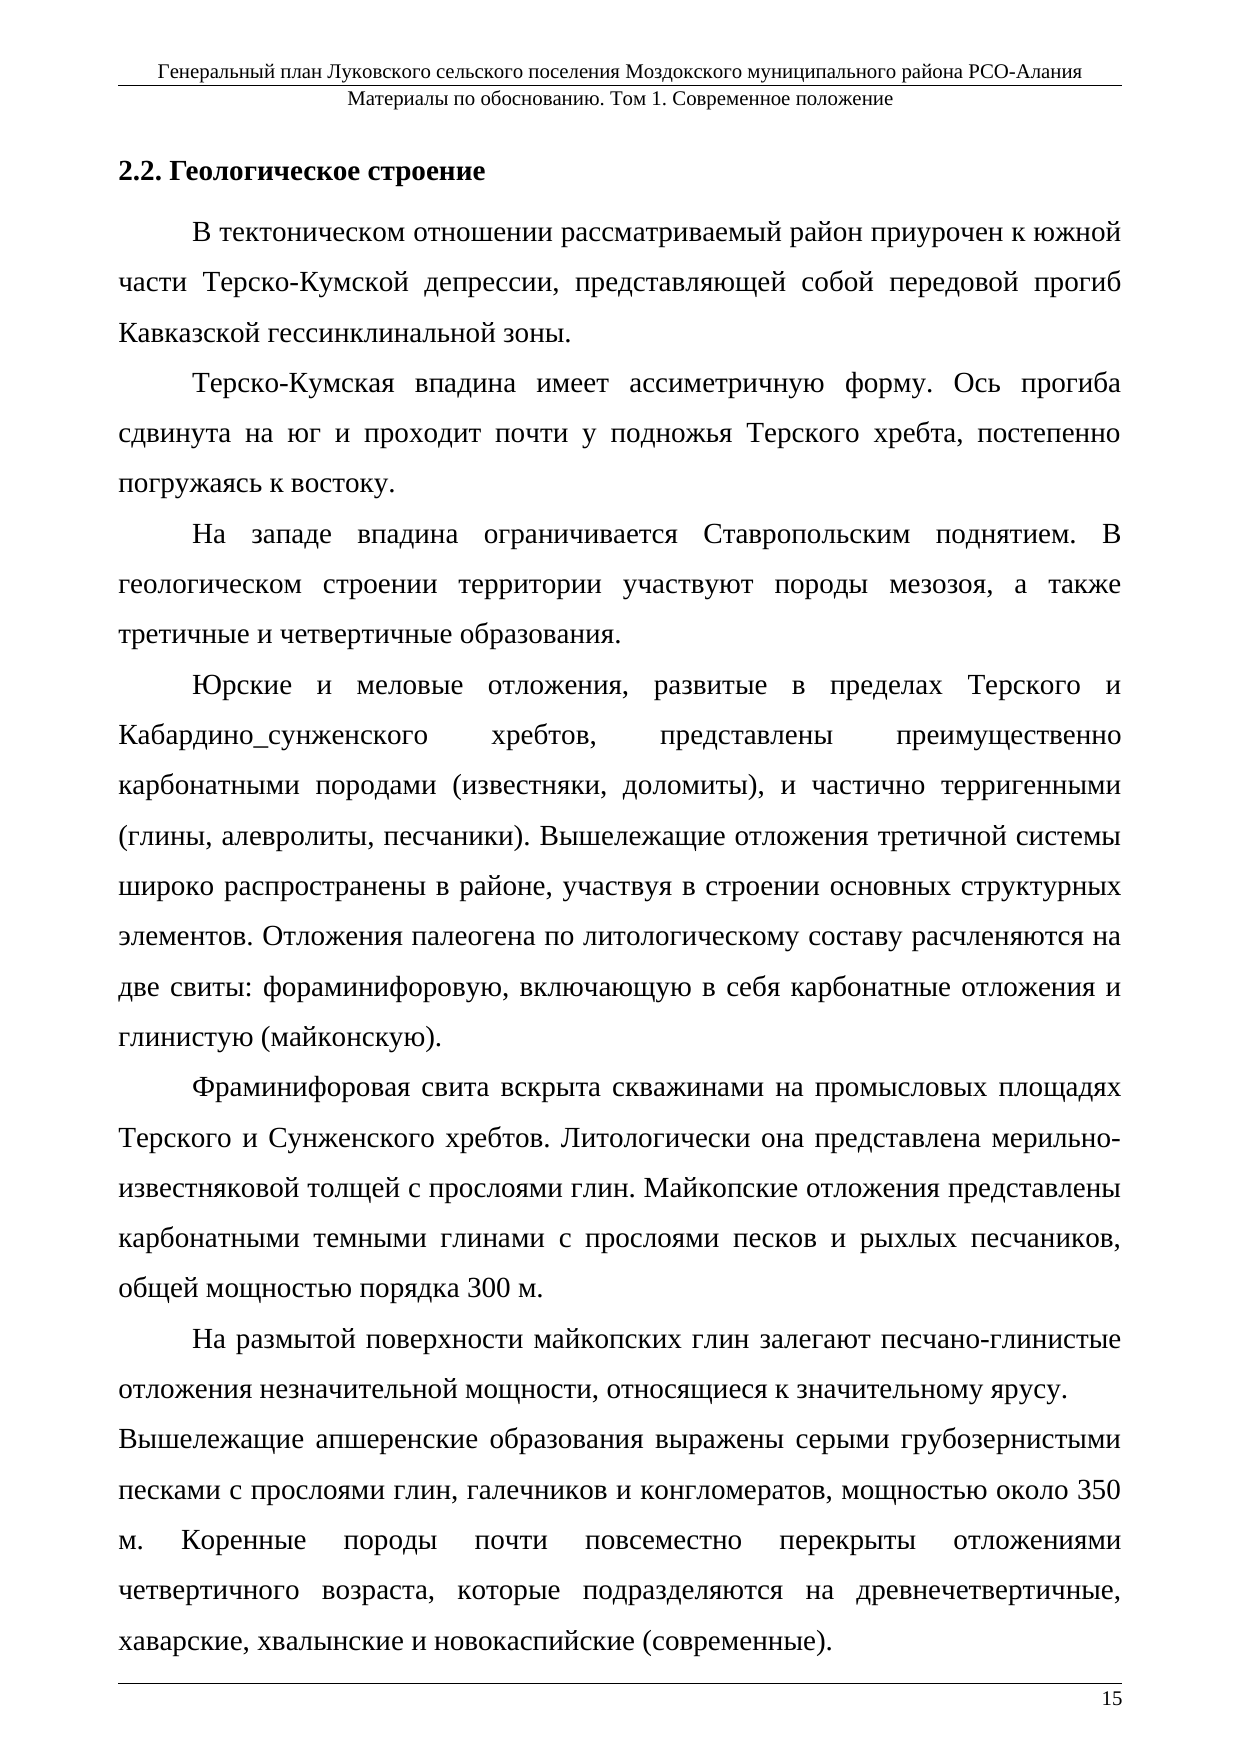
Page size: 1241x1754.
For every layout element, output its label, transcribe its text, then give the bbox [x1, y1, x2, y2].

text Юрские и меловые отложения, развитые в пределах Терского и Кабардино_сунженского хребтов, представлены преимущественно карбонатными породами (известняки, доломиты), и частично терригенными (глины, алевролиты, песчаники). Вышележащие отложения третичной системы широко распространены в районе, участвуя в строении основных структурных элементов. Отложения палеогена по литологическому составу расчленяются на две свиты: фораминифоровую, включающую в себя карбонатные отложения и глинистую (майконскую). [118, 667, 1122, 1053]
text Вышележащие апшеренские образования выражены серыми грубозернистыми песками с прослоями глин, галечников и конгломератов, мощностью около . Коренные породы почти повсеместно перекрыты отложениями четвертичного возраста, которые подразделяются на древнечетвертичные, хаварские, хвалынские и новокаспийские (современные). [118, 1422, 1122, 1656]
text На размытой поверхности майкопских глин залегают песчано-глинистые отложения незначительной мощности, относящиеся к значительному ярусу. [118, 1321, 1122, 1405]
subtitle 2.2. Геологическое строение [118, 153, 1122, 187]
text Фраминифоровая свита вскрыта скважинами на промысловых площадях Терского и Сунженского хребтов. Литологически она представлена мерильно-известняковой толщей с прослоями глин. Майкопские отложения представлены карбонатными темными глинами с прослоями песков и рыхлых песчаников, общей мощностью порядка . [118, 1069, 1122, 1304]
text Терско-Кумская впадина имеет ассиметричную форму. Ось прогиба сдвинута на юг и проходит почти у подножья Терского хребта, постепенно погружаясь к востоку. [118, 365, 1122, 499]
text В тектоническом отношении рассматриваемый район приурочен к южной части Терско-Кумской депрессии, представляющей собой передовой прогиб Кавказской гессинклинальной зоны. [118, 214, 1122, 348]
text На западе впадина ограничивается Ставропольским поднятием. В геологическом строении территории участвуют породы мезозоя, а также третичные и четвертичные образования. [118, 516, 1122, 650]
